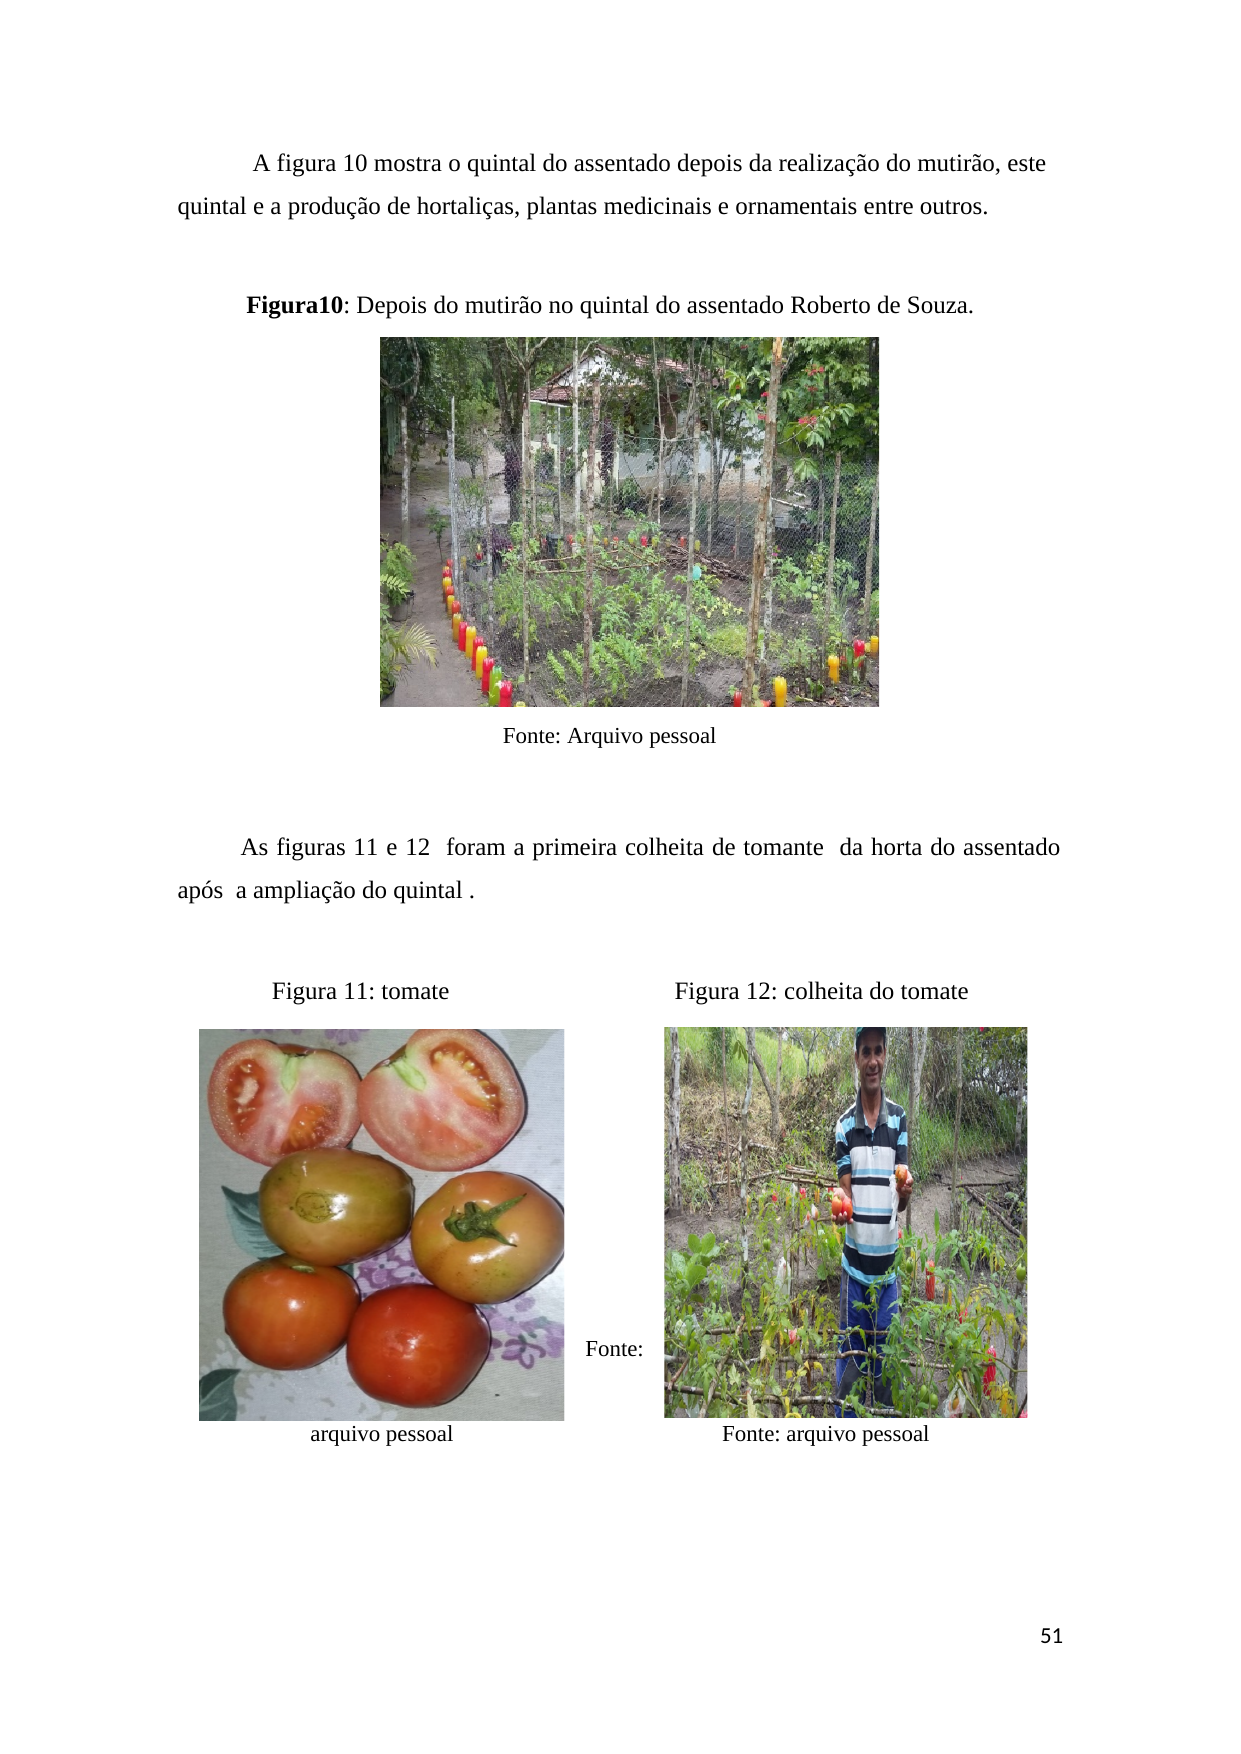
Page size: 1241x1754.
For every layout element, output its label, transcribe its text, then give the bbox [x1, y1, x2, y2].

picture [380, 337, 880, 707]
text Figura10: Depois do mutirão no quintal do assentado Roberto de Souza. [177, 291, 1063, 319]
text Fonte: Arquivo pessoal [177, 722, 1063, 748]
picture [664, 1027, 1028, 1418]
text As figuras 11 e 12 foram a primeira colheita de tomante da horta do assentado após a ampliação do quintal . [177, 832, 1063, 904]
picture [199, 1029, 564, 1421]
text A figura 10 mostra o quintal do assentado depois da realização do mutirão, este quintal e a produção de hortaliças, plantas medicinais e ornamentais entre outros. [177, 148, 1063, 219]
text Figura 11: tomate Figura 12: colheita do tomate [177, 976, 1063, 1004]
text Fonte: arquivo pessoal Fonte: arquivo pessoal [177, 1335, 1063, 1447]
